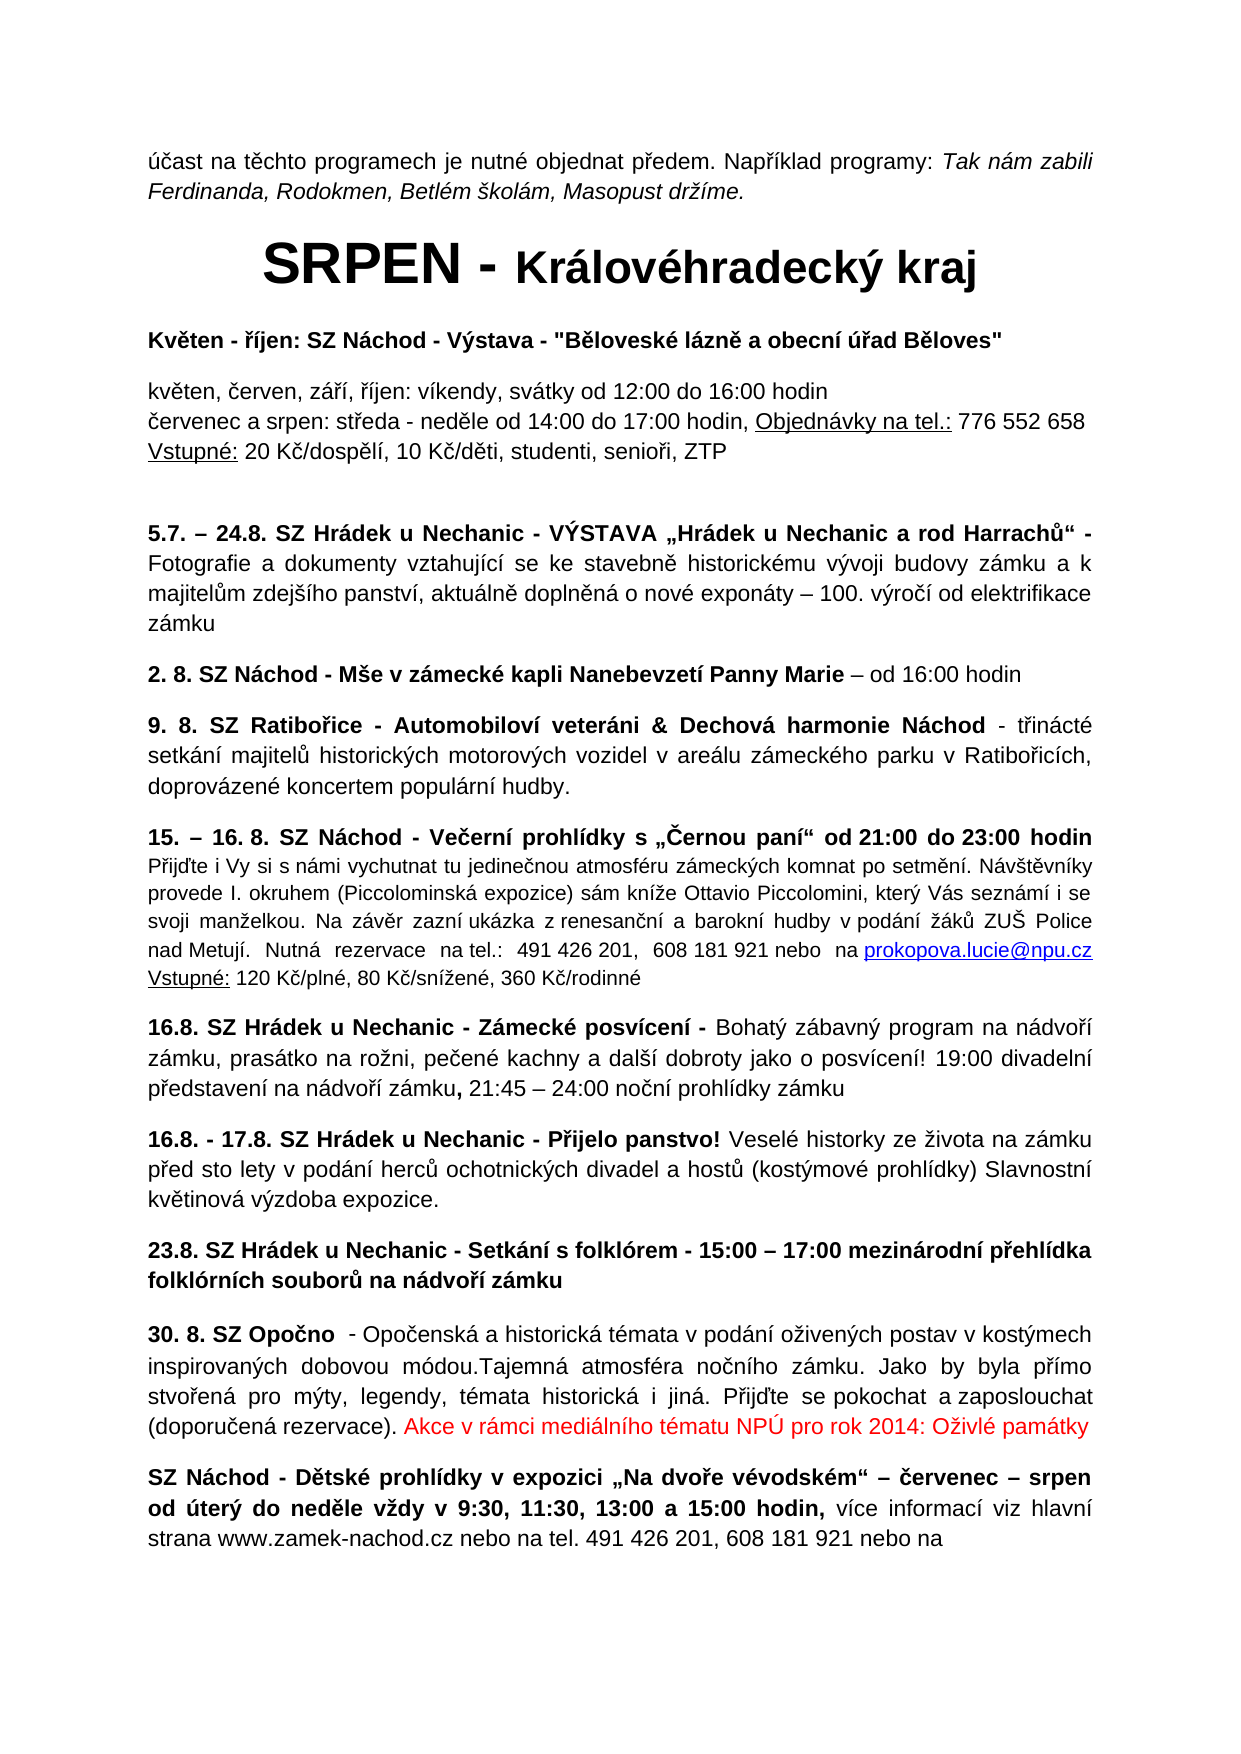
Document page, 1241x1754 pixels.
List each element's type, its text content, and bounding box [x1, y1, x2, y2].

text SRPEN - Královéhradecký kraj [148, 229, 1093, 296]
text 9. 8. SZ Ratibořice - Automobiloví veteráni & Dechová harmonie Náchod - třinácté setkání majitelů historických motorových vozidel v areálu zámeckého parku v Ratibořicích, doprovázené koncertem populární hudby. [148, 712, 1093, 799]
text 16.8. - 17.8. SZ Hrádek u Nechanic - Přijelo panstvo! Veselé historky ze života na zámku před sto lety v podání herců ochotnických divadel a hostů (kostýmové prohlídky) Slavnostní květinová výzdoba expozice. [148, 1126, 1093, 1212]
text květen, červen, září, říjen: víkendy, svátky od 12:00 do 16:00 hodin [148, 378, 1093, 404]
text 5.7. – 24.8. SZ Hrádek u Nechanic - VÝSTAVA „Hrádek u Nechanic a rod Harrachů“ - Fotografie a dokumenty vztahující se ke stavebně historickému vývoji budovy zámku a k majitelům zdejšího panství, aktuálně doplněná o nové exponáty – 100. výročí od elektrifikace zámku [148, 519, 1093, 636]
text Vstupné: 20 Kč/dospělí, 10 Kč/děti, studenti, senioři, ZTP [148, 438, 1093, 464]
text 23.8. SZ Hrádek u Nechanic - Setkání s folklórem - 15:00 – 17:00 mezinárodní přehlídka folklórních souborů na nádvoří zámku [148, 1237, 1093, 1294]
text 16.8. SZ Hrádek u Nechanic - Zámecké posvícení - Bohatý zábavný program na nádvoří zámku, prasátko na rožni, pečené kachny a další dobroty jako o posvícení! 19:00 divadelní představení na nádvoří zámku, 21:45 – 24:00 noční prohlídky zámku [148, 1014, 1093, 1101]
text SZ Náchod - Dětské prohlídky v expozici „Na dvoře vévodském“ – červenec – srpen od úterý do neděle vždy v 9:30, 11:30, 13:00 a 15:00 hodin, více informací viz hlavní strana www.zamek-nachod.cz nebo na tel. 491 426 201, 608 181 921 nebo na [148, 1464, 1093, 1551]
text Květen - říjen: SZ Náchod - Výstava - "Běloveské lázně a obecní úřad Běloves" [148, 327, 1093, 353]
text 30. 8. SZ Opočno - Opočenská a historická témata v podání oživených postav v kostýmech inspirovaných dobovou módou.Tajemná atmosféra nočního zámku. Jako by byla přímo stvořená pro mýty, legendy, témata historická i jiná. Přijďte se pokochat a zaposlouchat (doporučená rezervace). Akce v rámci mediálního tématu NPÚ pro rok 2014: Oživlé památky [148, 1318, 1093, 1439]
text 2. 8. SZ Náchod - Mše v zámecké kapli Nanebevzetí Panny Marie – od 16:00 hodin [148, 661, 1093, 687]
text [148, 148, 1093, 204]
text červenec a srpen: středa - neděle od 14:00 do 17:00 hodin, Objednávky na tel.: 776 552 658 [148, 408, 1093, 434]
text 15. – 16. 8. SZ Náchod - Večerní prohlídky s „Černou paní“ od 21:00 do 23:00 hodin Přijďte i Vy si s námi vychutnat tu jedinečnou atmosféru zámeckých komnat po setmění. Návštěvníky provede I. okruhem (Piccolominská expozice) sám kníže Ottavio Piccolomini, který Vás seznámí i se svoji manželkou. Na závěr zazní ukázka z renesanční a barokní hudby v podání žáků ZUŠ Police nad Metují. Nutná rezervace na tel.: 491 426 201, 608 181 921 nebo na prokopova.lucie@npu.cz Vstupné: 120 Kč/plné, 80 Kč/snížené, 360 Kč/rodinné [148, 824, 1093, 990]
